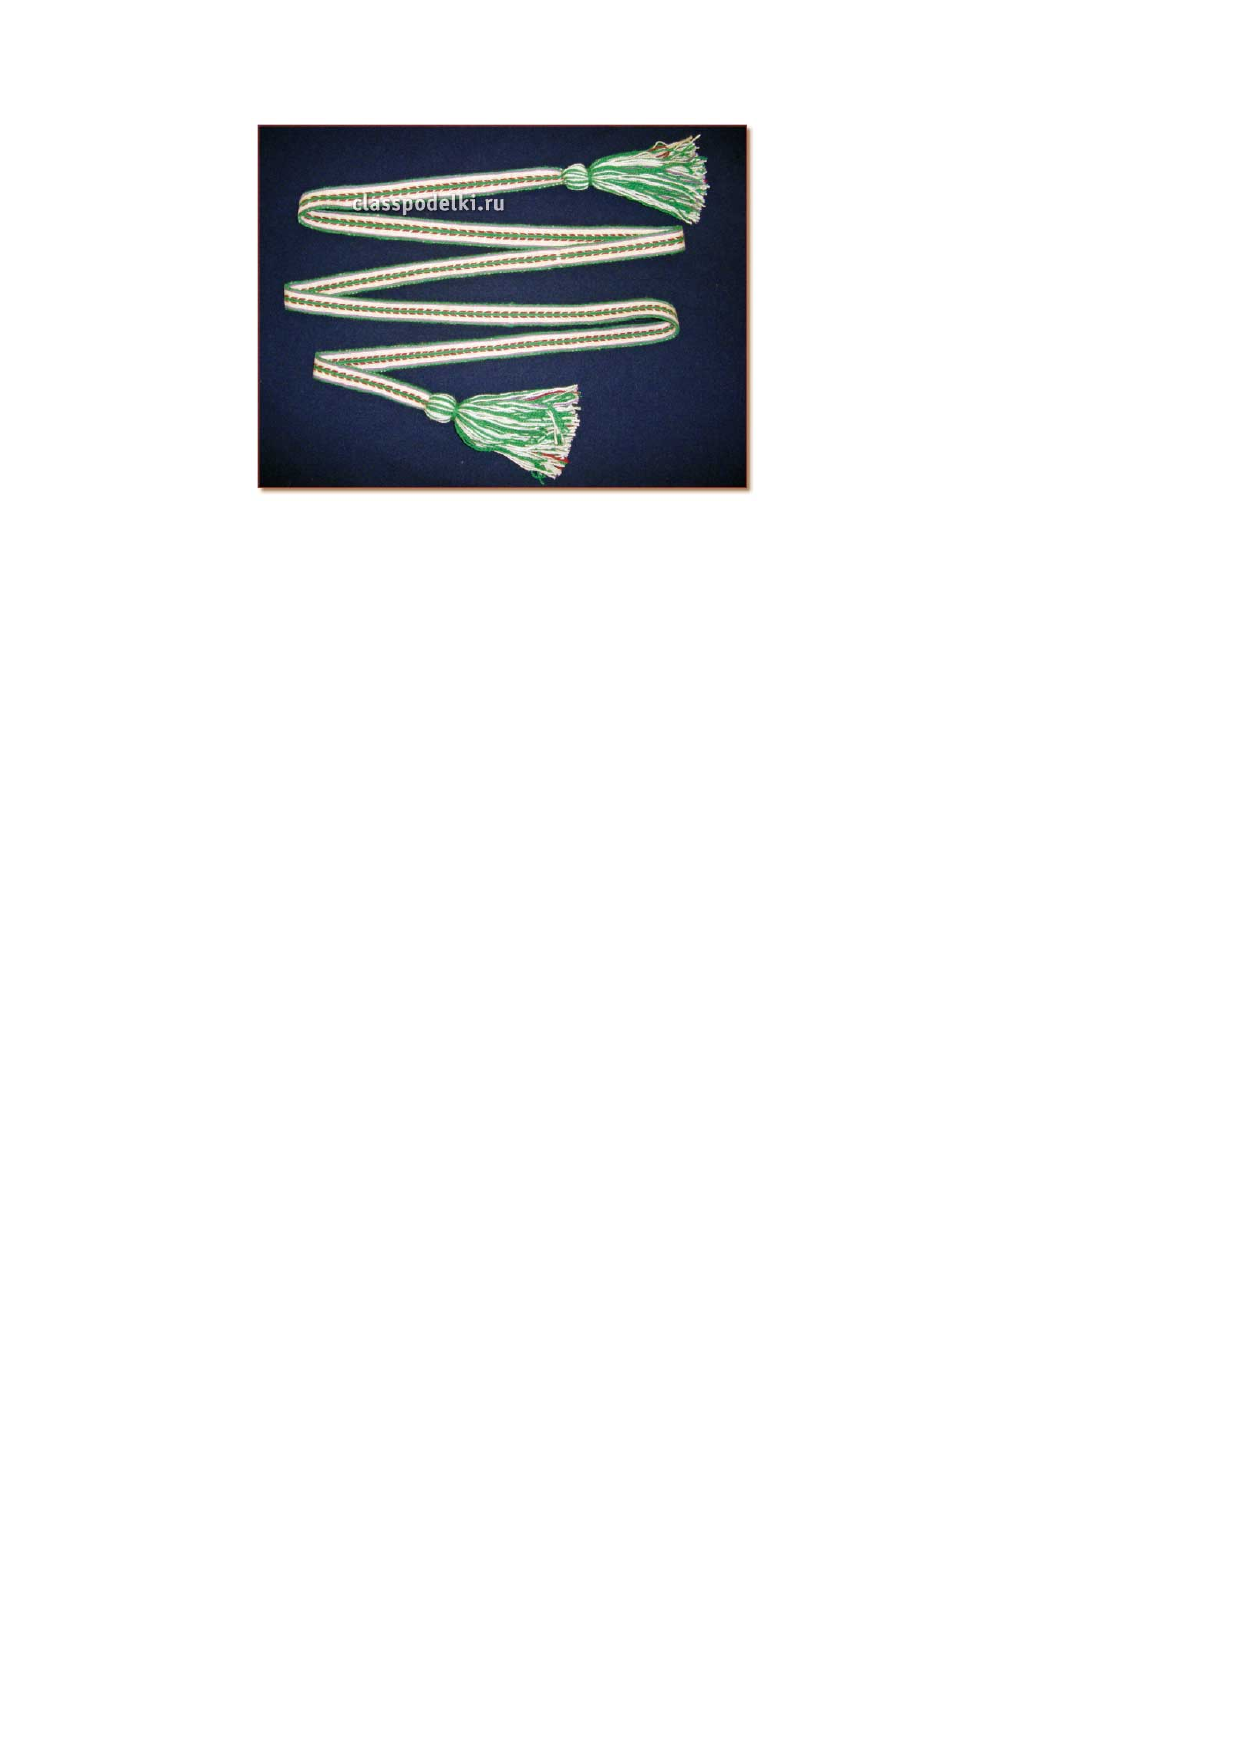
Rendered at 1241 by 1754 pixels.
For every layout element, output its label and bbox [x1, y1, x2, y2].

picture [251, 118, 760, 501]
